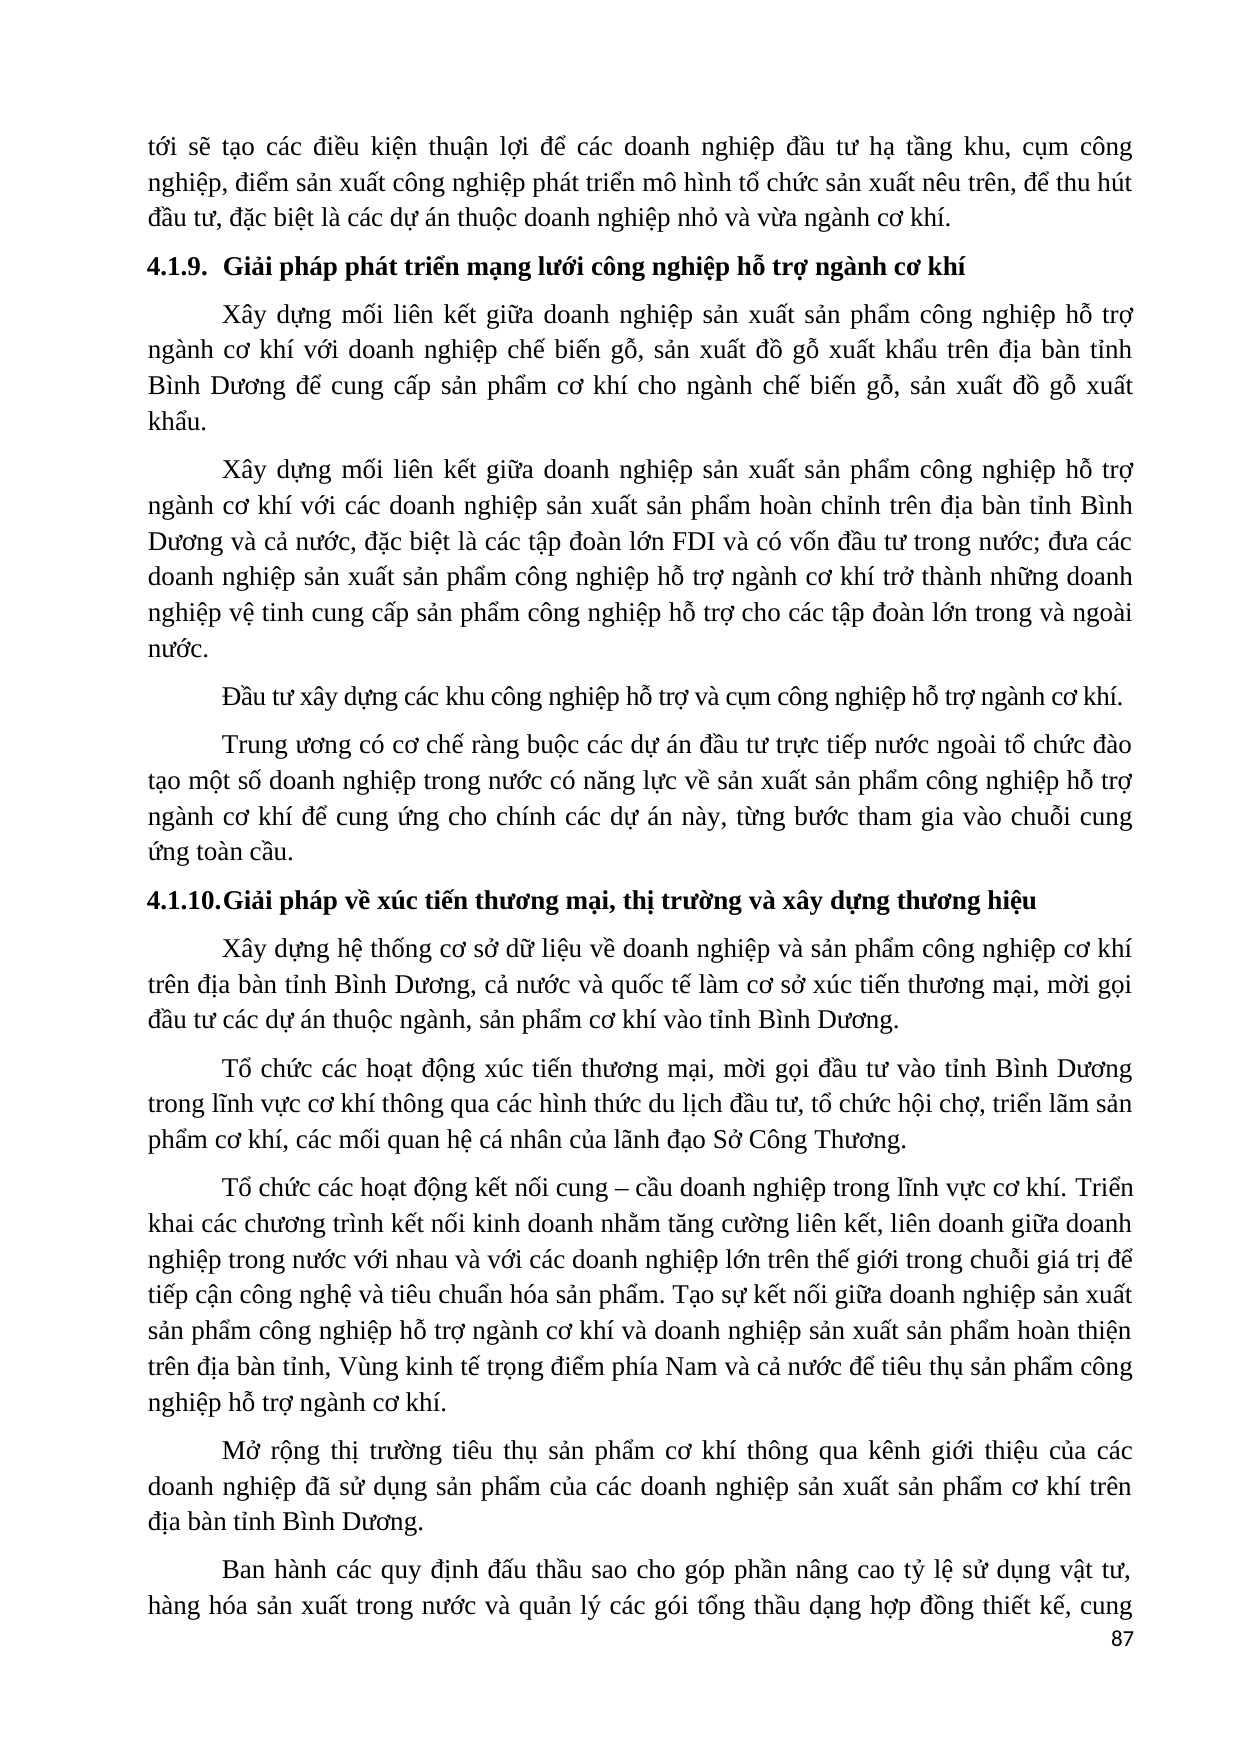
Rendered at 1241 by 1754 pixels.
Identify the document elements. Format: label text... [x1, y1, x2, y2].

text Mở rộng thị trường tiêu thụ sản phẩm cơ khí thông qua kênh giới thiệu của các doanh nghiệp đã sử dụng sản phẩm của các doanh nghiệp sản xuất sản phẩm cơ khí trên địa bàn tỉnh Bình Dương. [148, 1434, 1134, 1537]
text Tổ chức các hoạt động xúc tiến thương mại, mời gọi đầu tư vào tỉnh Bình Dương trong lĩnh vực cơ khí thông qua các hình thức du lịch đầu tư, tổ chức hội chợ, triển lãm sản phẩm cơ khí, các mối quan hệ cá nhân của lãnh đạo Sở Công Thương. [148, 1052, 1134, 1154]
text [148, 130, 1134, 232]
text Tổ chức các hoạt động kết nối cung – cầu doanh nghiệp trong lĩnh vực cơ khí. Triển khai các chương trình kết nối kinh doanh nhằm tăng cường liên kết, liên doanh giữa doanh nghiệp trong nước với nhau và với các doanh nghiệp lớn trên thế giới trong chuỗi giá trị để tiếp cận công nghệ và tiêu chuẩn hóa sản phẩm. Tạo sự kết nối giữa doanh nghiệp sản xuất sản phẩm công nghiệp hỗ trợ ngành cơ khí và doanh nghiệp sản xuất sản phẩm hoàn thiện trên địa bàn tỉnh, Vùng kinh tế trọng điểm phía Nam và cả nước để tiêu thụ sản phẩm công nghiệp hỗ trợ ngành cơ khí. [148, 1171, 1134, 1417]
text Trung ương có cơ chế ràng buộc các dự án đầu tư trực tiếp nước ngoài tổ chức đào tạo một số doanh nghiệp trong nước có năng lực về sản xuất sản phẩm công nghiệp hỗ trợ ngành cơ khí để cung ứng cho chính các dự án này, từng bước tham gia vào chuỗi cung ứng toàn cầu. [148, 728, 1134, 867]
text Xây dựng hệ thống cơ sở dữ liệu về doanh nghiệp và sản phẩm công nghiệp cơ khí trên địa bàn tỉnh Bình Dương, cả nước và quốc tế làm cơ sở xúc tiến thương mại, mời gọi đầu tư các dự án thuộc ngành, sản phẩm cơ khí vào tỉnh Bình Dương. [148, 932, 1134, 1034]
text Xây dựng mối liên kết giữa doanh nghiệp sản xuất sản phẩm công nghiệp hỗ trợ ngành cơ khí với doanh nghiệp chế biến gỗ, sản xuất đồ gỗ xuất khẩu trên địa bàn tỉnh Bình Dương để cung cấp sản phẩm cơ khí cho ngành chế biến gỗ, sản xuất đồ gỗ xuất khẩu. [148, 298, 1134, 436]
text Đầu tư xây dựng các khu công nghiệp hỗ trợ và cụm công nghiệp hỗ trợ ngành cơ khí. [148, 680, 1134, 711]
subtitle Giải pháp về xúc tiến thương mại, thị trường và xây dựng thương hiệu [147, 884, 1134, 915]
subtitle Giải pháp phát triển mạng lưới công nghiệp hỗ trợ ngành cơ khí [147, 249, 1134, 281]
text Xây dựng mối liên kết giữa doanh nghiệp sản xuất sản phẩm công nghiệp hỗ trợ ngành cơ khí với các doanh nghiệp sản xuất sản phẩm hoàn chỉnh trên địa bàn tỉnh Bình Dương và cả nước, đặc biệt là các tập đoàn lớn FDI và có vốn đầu tư trong nước; đưa các doanh nghiệp sản xuất sản phẩm công nghiệp hỗ trợ ngành cơ khí trở thành những doanh nghiệp vệ tinh cung cấp sản phẩm công nghiệp hỗ trợ cho các tập đoàn lớn trong và ngoài nước. [148, 453, 1134, 663]
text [148, 1554, 1134, 1621]
